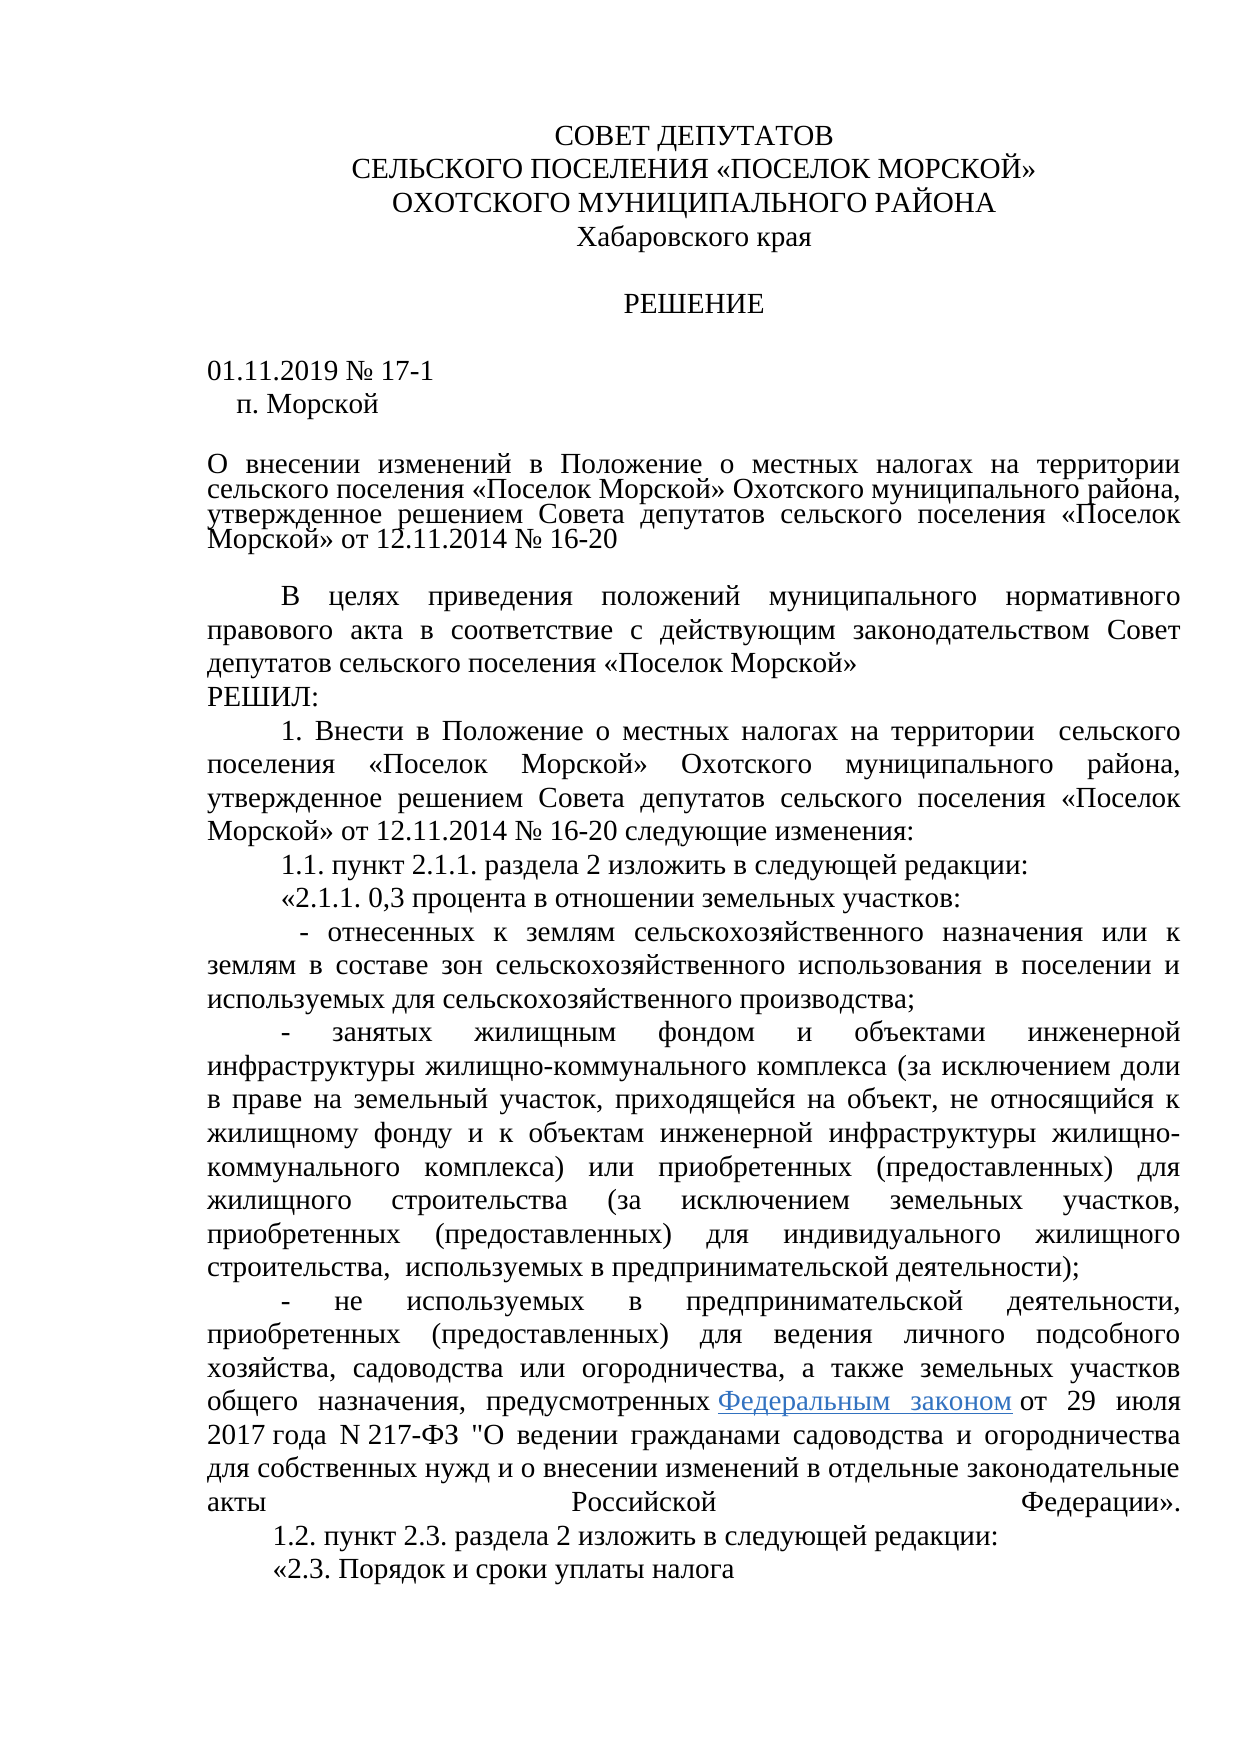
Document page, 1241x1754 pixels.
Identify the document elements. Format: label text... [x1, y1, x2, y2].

text О внесении изменений в Положение о местных налогах на территории сельского поселения «Поселок Морской» Охотского муниципального района, утвержденное решением Совета депутатов сельского поселения «Поселок Морской» от 12.11.2014 № 16-20 [207, 453, 1181, 553]
text СЕЛЬСКОГО ПОСЕЛЕНИЯ «ПОСЕЛОК МОРСКОЙ» [207, 152, 1181, 185]
text 1.1. пункт 2.1.1. раздела 2 изложить в следующей редакции: [207, 847, 1181, 880]
text - занятых жилищным фондом и объектами инженерной инфраструктуры жилищно-коммунального комплекса (за исключением доли в праве на земельный участок, приходящейся на объект, не относящийся к жилищному фонду и к объектам инженерной инфраструктуры жилищно-коммунального комплекса) или приобретенных (предоставленных) для жилищного строительства (за исключением земельных участков, приобретенных (предоставленных) для индивидуального жилищного строительства, используемых в предпринимательской деятельности); [207, 1014, 1181, 1283]
subtitle РЕШЕНИЕ [207, 286, 1181, 319]
text ОХОТСКОГО МУНИЦИПАЛЬНОГО РАЙОНА [207, 185, 1181, 219]
text 01.11.2019 № 17-1 [207, 353, 1181, 386]
text 1. Внести в Положение о местных налогах на территории сельского поселения «Поселок Морской» Охотского муниципального района, утвержденное решением Совета депутатов сельского поселения «Поселок Морской» от 12.11.2014 № 16-20 следующие изменения: [207, 713, 1181, 847]
text Хабаровского края [207, 219, 1181, 252]
text СОВЕТ ДЕПУТАТОВ [207, 118, 1181, 152]
text «2.3. Порядок и сроки уплаты налога [207, 1551, 1181, 1585]
text «2.1.1. 0,3 процента в отношении земельных участков: [207, 880, 1181, 914]
text - не используемых в предпринимательской деятельности, приобретенных (предоставленных) для ведения личного подсобного хозяйства, садоводства или огородничества, а также земельных участков общего назначения, предусмотренных Федеральным законом от 29 июля 2017 года N 217-ФЗ "О ведении гражданами садоводства и огородничества для собственных нужд и о внесении изменений в отдельные законодательные акты Российской Федерации». 1.2. пункт 2.3. раздела 2 изложить в следующей редакции: [207, 1283, 1181, 1551]
text п. Морской [207, 386, 1181, 420]
text РЕШИЛ: [207, 679, 1181, 713]
text - отнесенных к землям сельскохозяйственного назначения или к землям в составе зон сельскохозяйственного использования в поселении и используемых для сельскохозяйственного производства; [207, 914, 1181, 1014]
text В целях приведения положений муниципального нормативного правового акта в соответствие с действующим законодательством Совет депутатов сельского поселения «Поселок Морской» [207, 578, 1181, 679]
